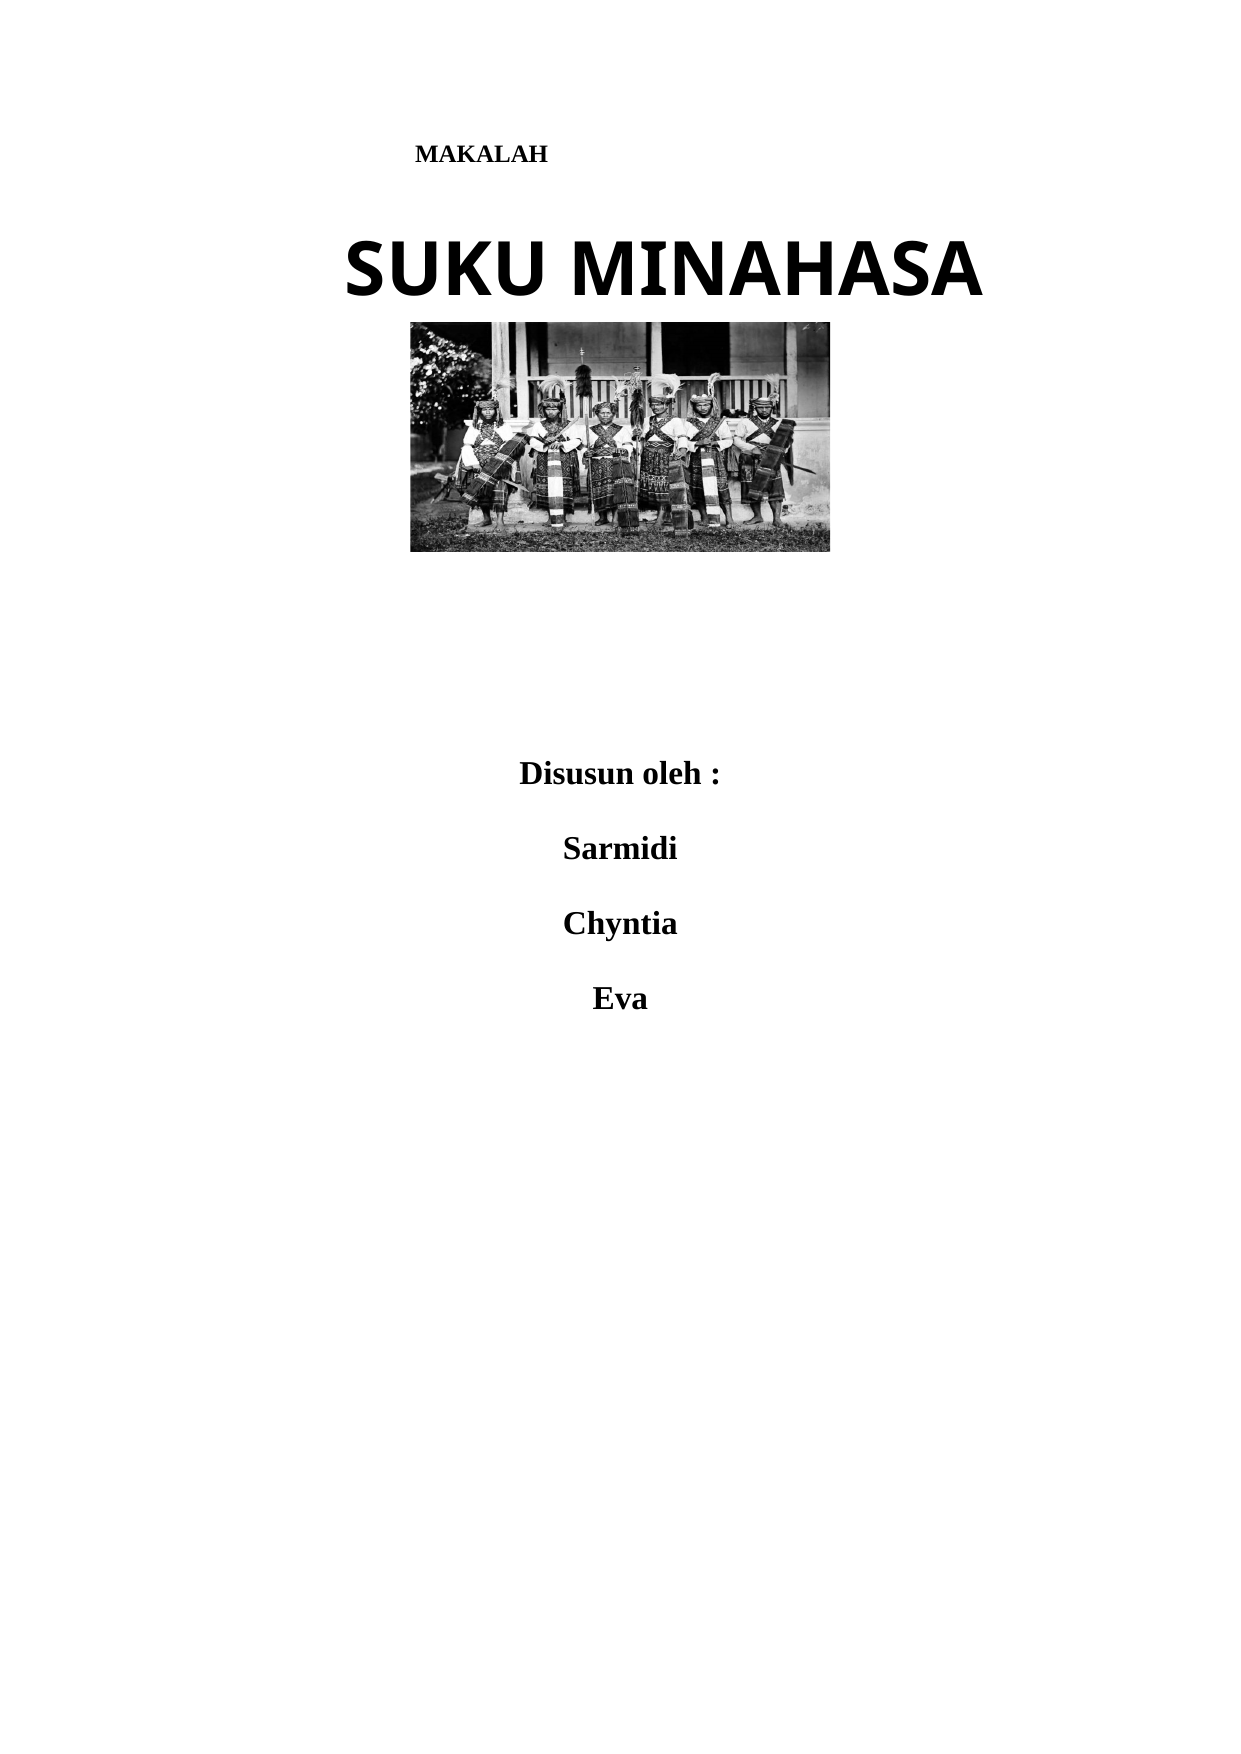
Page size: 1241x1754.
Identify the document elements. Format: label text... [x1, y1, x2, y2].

text Disusun oleh : [177, 735, 1063, 810]
text SUKU MINAHASA [177, 210, 1063, 322]
text Sarmidi [177, 810, 1063, 885]
picture [410, 322, 830, 552]
text MAKALAH [177, 135, 1063, 172]
text Chyntia [177, 885, 1063, 960]
text Eva [177, 960, 1063, 1035]
